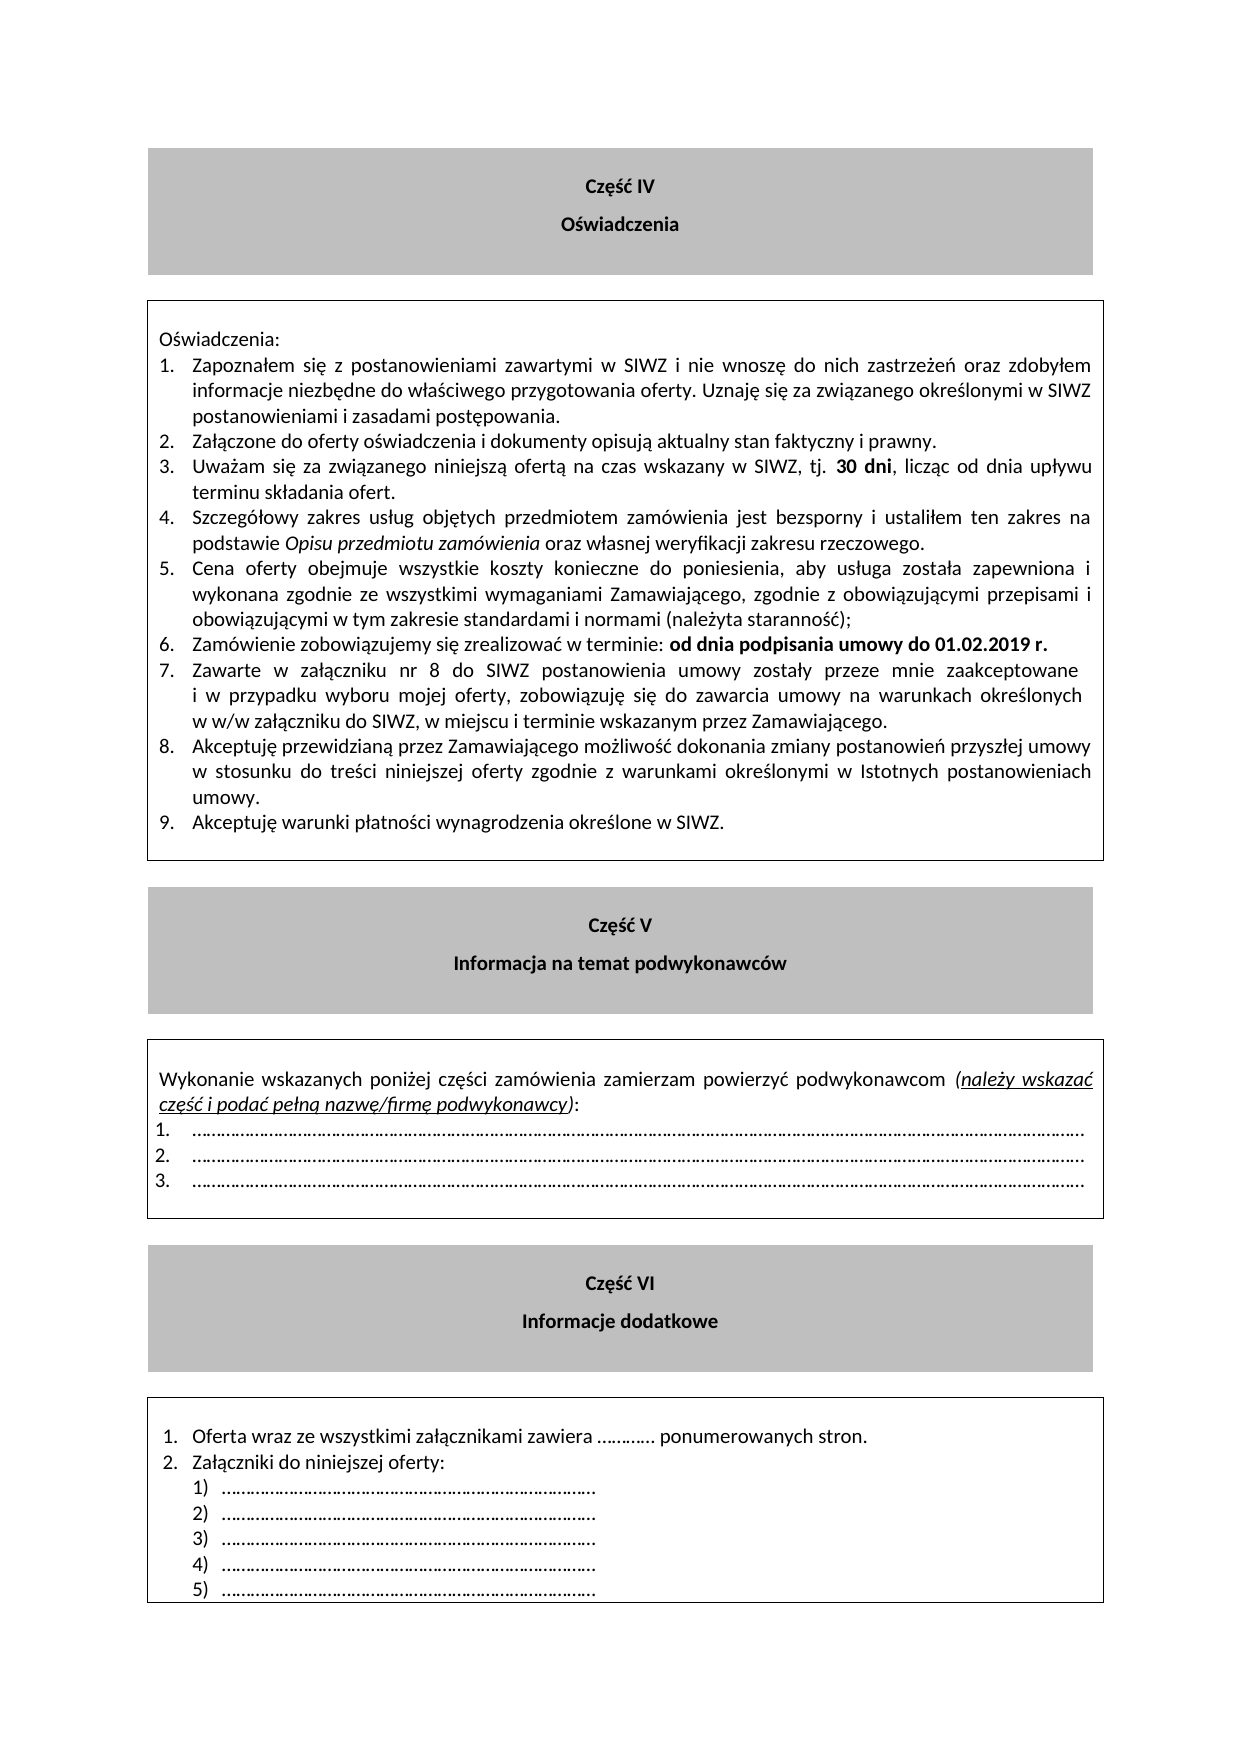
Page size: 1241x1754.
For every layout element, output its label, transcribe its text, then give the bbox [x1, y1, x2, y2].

text Informacje dodatkowe [148, 1308, 1093, 1334]
text Część VI [148, 1270, 1093, 1296]
table_header Oświadczenia: Zapoznałem się z postanowieniami zawartymi w SIWZ i nie wnoszę do nich zastrzeżeń oraz zdobyłem informacje niezbędne do właściwego przygotowania oferty. Uznaję się za związanego określonymi w SIWZ postanowieniami i zasadami postępowania. Załączone do oferty oświadczenia i dokumenty opisują aktualny stan faktyczny i prawny. Uważam się za związanego niniejszą ofertą na czas wskazany w SIWZ, tj. 30 dni, licząc od dnia upływu terminu składania ofert. Szczegółowy zakres usług objętych przedmiotem zamówienia jest bezsporny i ustaliłem ten zakres na podstawie Opisu przedmiotu zamówienia oraz własnej weryfikacji zakresu rzeczowego. Cena oferty obejmuje wszystkie koszty konieczne do poniesienia, aby usługa została zapewniona i wykonana zgodnie ze wszystkimi wymaganiami Zamawiającego, zgodnie z obowiązującymi przepisami i obowiązującymi w tym zakresie standardami i normami (należyta staranność); Zamówienie zobowiązujemy się zrealizować w terminie: od dnia podpisania umowy do 01.02.2019 r. Zawarte w załączniku nr 8 do SIWZ postanowienia umowy zostały przeze mnie zaakceptowane i w przypadku wyboru mojej oferty, zobowiązuję się do zawarcia umowy na warunkach określonych w w/w załączniku do SIWZ, w miejscu i terminie wskazanym przez Zamawiającego. Akceptuję przewidzianą przez Zamawiającego możliwość dokonania zmiany postanowień przyszłej umowy w stosunku do treści niniejszej oferty zgodnie z warunkami określonymi w Istotnych postanowieniach umowy. Akceptuję warunki płatności wynagrodzenia określone w SIWZ. [148, 301, 1103, 860]
table_header Wykonanie wskazanych poniżej części zamówienia zamierzam powierzyć podwykonawcom (należy wskazać część i podać pełną nazwę/firmę podwykonawcy): …………………………………………………………………………………………………………………………………………………………………… …………………………………………………………………………………………………………………………………………………………………… …………………………………………………………………………………………………………………………………………………………………… [148, 1040, 1103, 1218]
text Część IV [148, 173, 1093, 198]
text Część V [148, 912, 1093, 938]
text Informacja na temat podwykonawców [148, 950, 1093, 976]
text Oświadczenia [148, 211, 1093, 237]
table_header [148, 1398, 1103, 1602]
